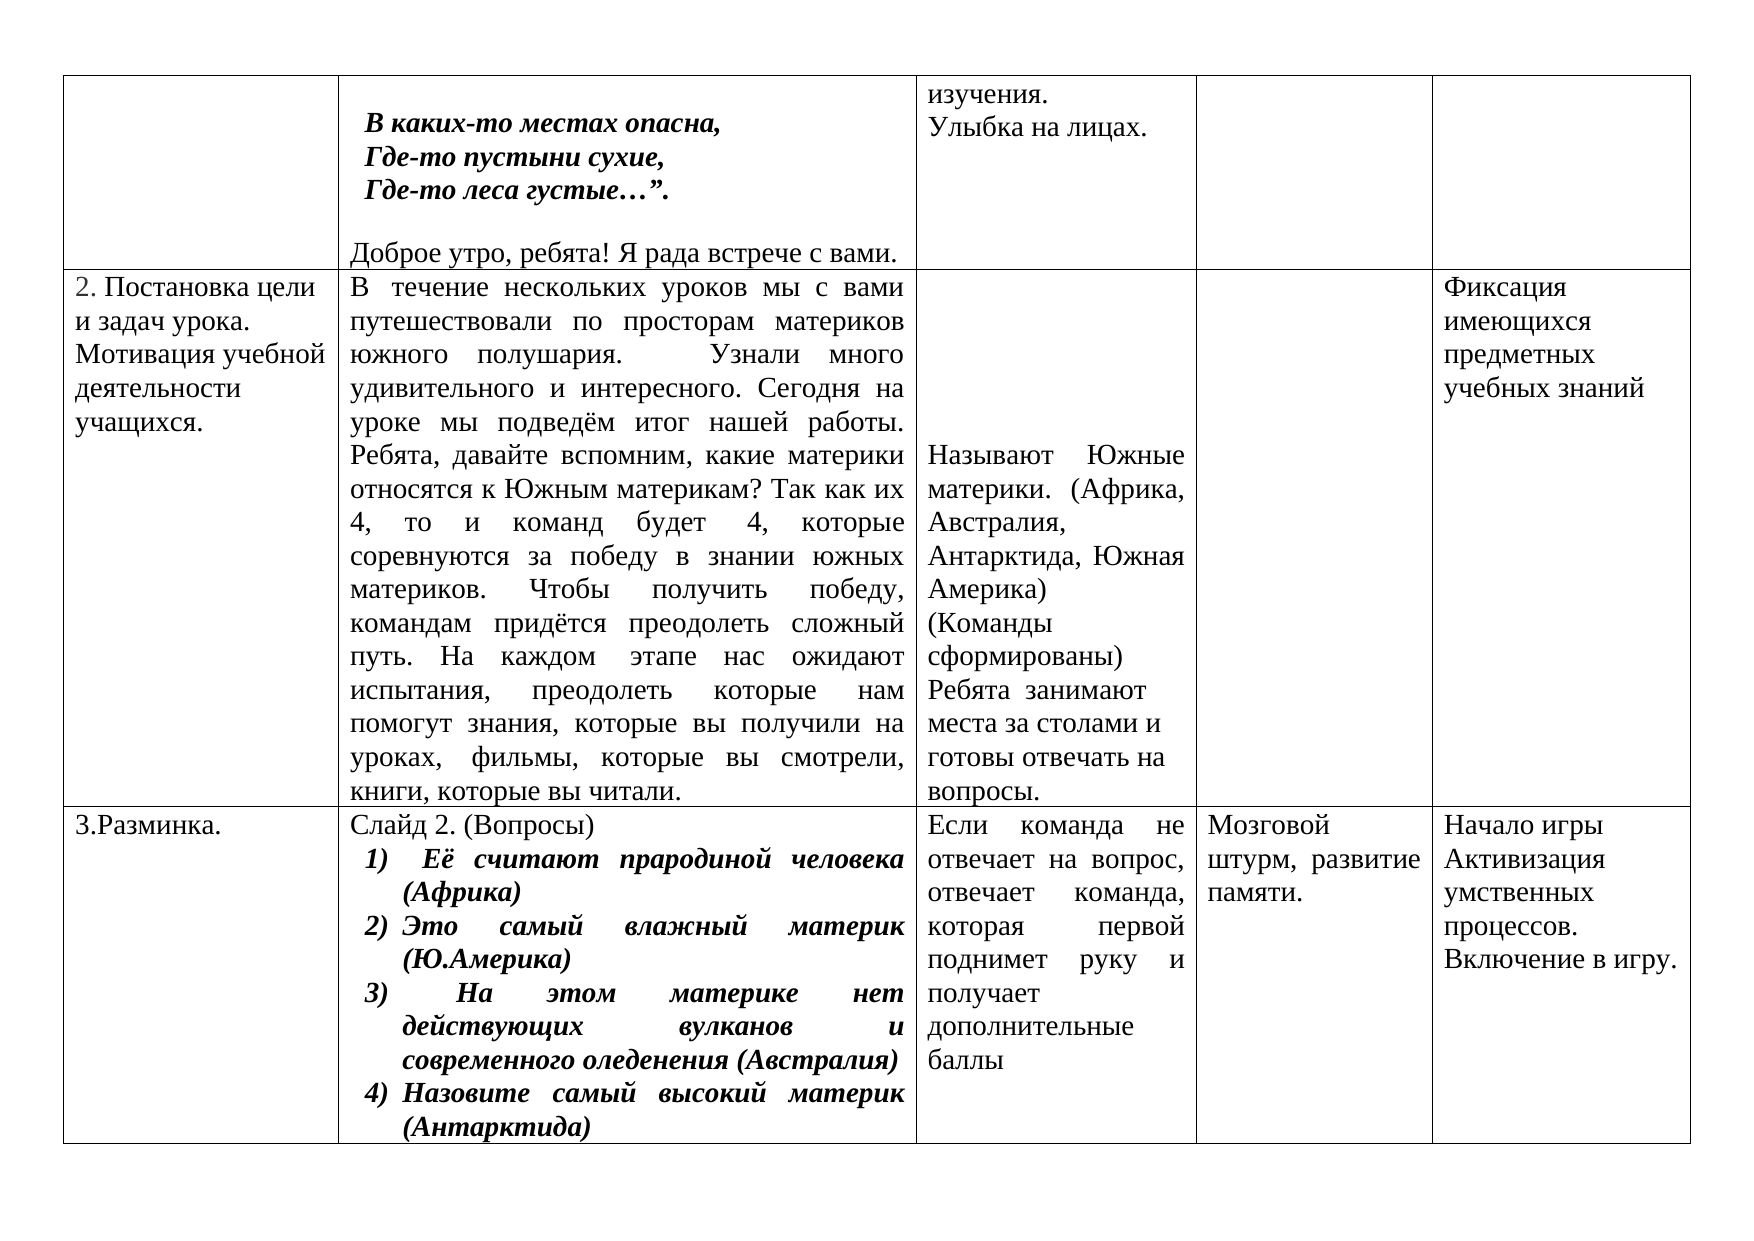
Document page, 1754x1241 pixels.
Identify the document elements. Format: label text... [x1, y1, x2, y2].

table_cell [339, 807, 916, 1143]
table_cell 3.Разминка. [64, 807, 338, 1143]
table_cell [1197, 270, 1432, 806]
table_cell Фиксация имеющихся предметных учебных знаний [1433, 270, 1690, 806]
table_cell В течение нескольких уроков мы с вами путешествовали по просторам материков южного полушария. Узнали много удивительного и интересного. Сегодня на уроке мы подведём итог нашей работы. Ребята, давайте вспомним, какие материки относятся к Южным материкам? Так как их 4, то и команд будет 4, которые соревнуются за победу в знании южных материков. Чтобы получить победу, командам придётся преодолеть сложный путь. На каждом этапе нас ожидают испытания, преодолеть которые нам помогут знания, которые вы получили на уроках, фильмы, которые вы смотрели, книги, которые вы читали. [339, 270, 916, 806]
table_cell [64, 76, 338, 268]
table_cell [339, 76, 916, 268]
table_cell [917, 76, 1196, 268]
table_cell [1197, 807, 1432, 1143]
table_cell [917, 807, 1196, 1143]
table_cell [1433, 807, 1690, 1143]
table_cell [1433, 76, 1690, 268]
table_cell 2. Постановка цели и задач урока. Мотивация учебной деятельности учащихся. [64, 270, 338, 806]
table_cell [1197, 76, 1432, 268]
table_cell Называют Южные материки. (Африка, Австралия, Антарктида, Южная Америка) (Команды сформированы) Ребята занимают места за столами и готовы отвечать на вопросы. [917, 270, 1196, 806]
